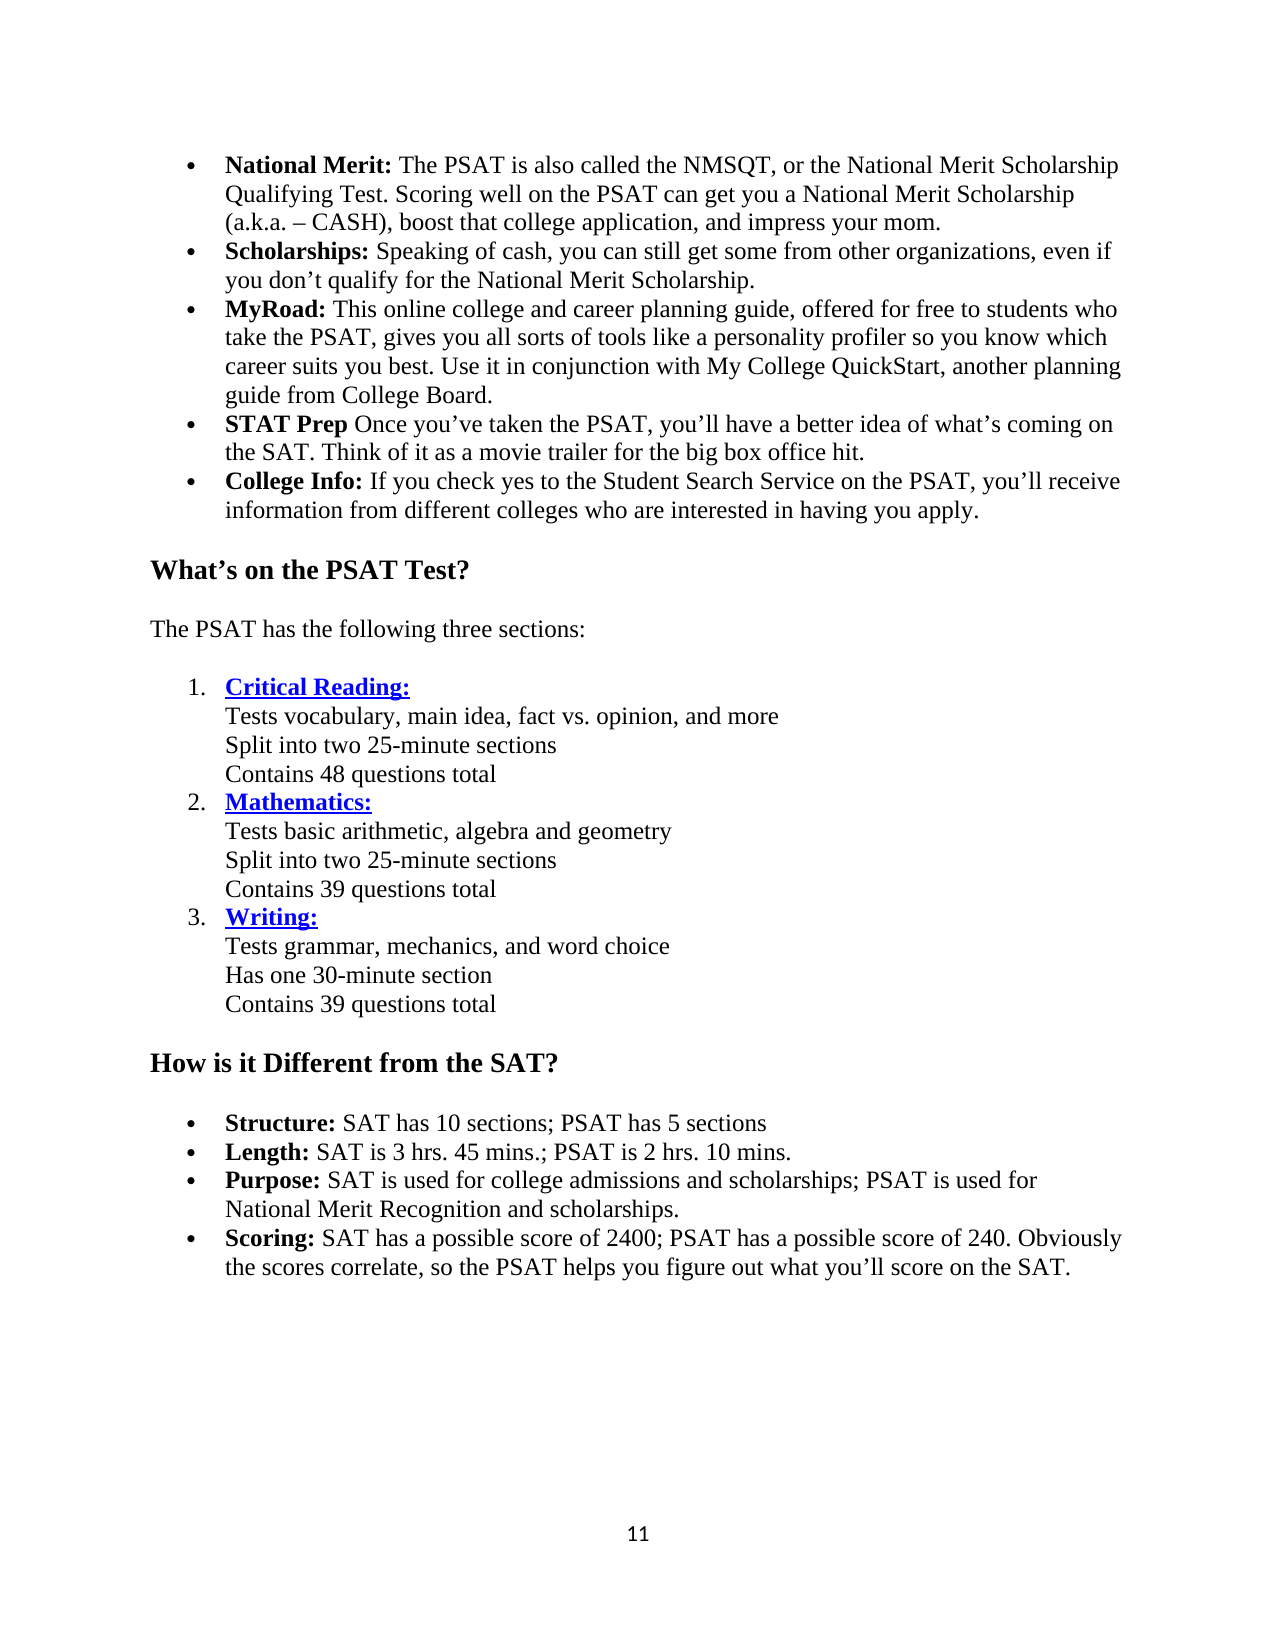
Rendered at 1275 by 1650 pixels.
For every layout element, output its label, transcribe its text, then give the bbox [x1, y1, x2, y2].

list MyRoad: This online college and career planning guide, offered for free to students who take the PSAT, gives you all sorts of tools like a personality profiler so you know which career suits you best. Use it in conjunction with My College QuickStart, another planning guide from College Board. [187, 294, 1125, 409]
text What’s on the PSAT Test? [150, 553, 1125, 585]
text The PSAT has the following three sections: [150, 614, 1125, 643]
list National Merit: The PSAT is also called the NMSQT, or the National Merit Scholarship Qualifying Test. Scoring well on the PSAT can get you a National Merit Scholarship (a.k.a. – CASH), boost that college application, and impress your mom. [187, 150, 1125, 236]
list Writing: Tests grammar, mechanics, and word choice Has one 30-minute section Contains 39 questions total [187, 902, 1125, 1017]
list STAT Prep Once you’ve taken the PSAT, you’ll have a better idea of what’s coming on the SAT. Think of it as a movie trailer for the big box office hit. [187, 409, 1125, 466]
list Length: SAT is 3 hrs. 45 mins.; PSAT is 2 hrs. 10 mins. [187, 1137, 1125, 1166]
list Scoring: SAT has a possible score of 2400; PSAT has a possible score of 240. Obviously the scores correlate, so the PSAT helps you figure out what you’ll score on the SAT. [187, 1223, 1125, 1281]
list College Info: If you check yes to the Student Search Service on the PSAT, you’ll receive information from different colleges who are interested in having you apply. [187, 466, 1125, 524]
list Purpose: SAT is used for college admissions and scholarships; PSAT is used for National Merit Recognition and scholarships. [187, 1166, 1125, 1223]
text How is it Different from the SAT? [150, 1047, 1125, 1079]
list Critical Reading: Tests vocabulary, main idea, fact vs. opinion, and more Split into two 25-minute sections Contains 48 questions total [187, 672, 1125, 787]
list Mathematics: Tests basic arithmetic, algebra and geometry Split into two 25-minute sections Contains 39 questions total [187, 787, 1125, 902]
list Structure: SAT has 10 sections; PSAT has 5 sections [187, 1108, 1125, 1137]
list Scholarships: Speaking of cash, you can still get some from other organizations, even if you don’t qualify for the National Merit Scholarship. [187, 236, 1125, 294]
